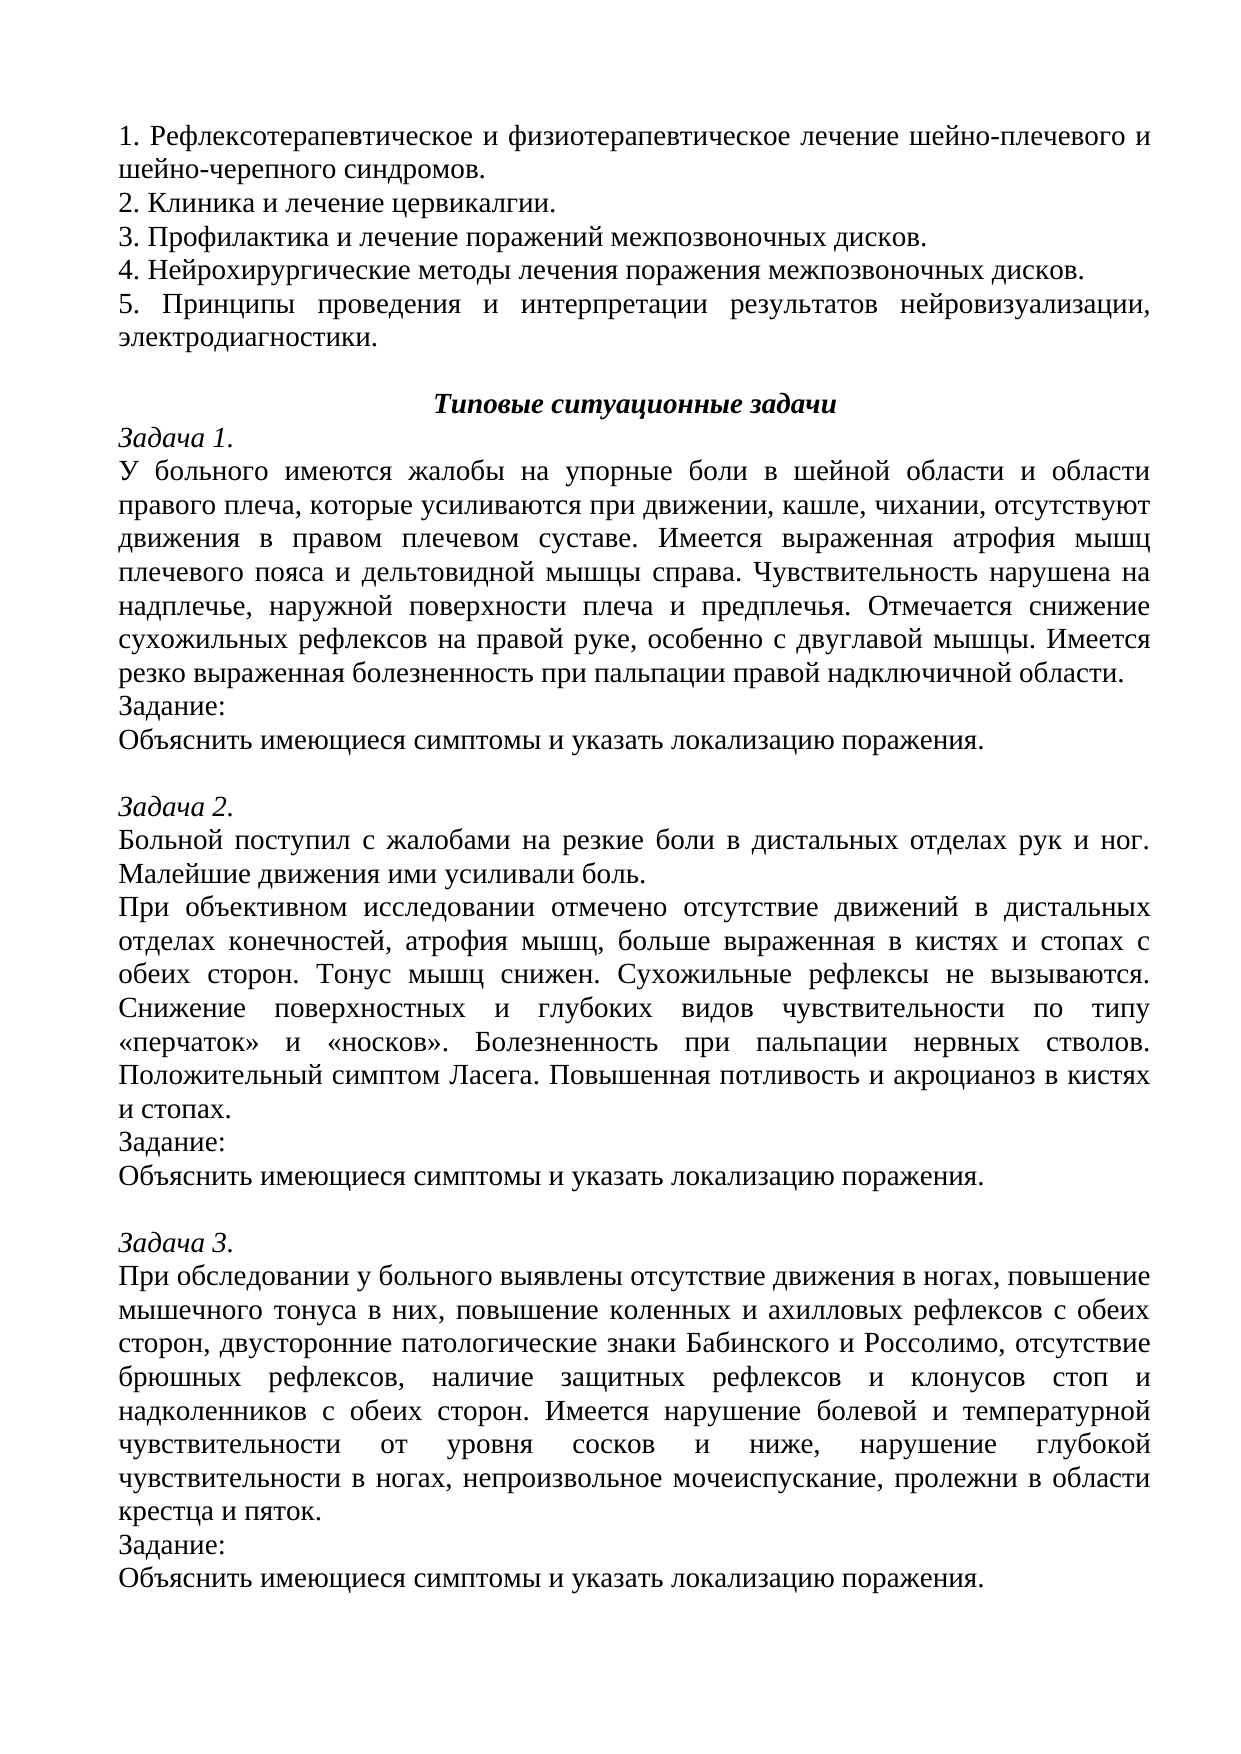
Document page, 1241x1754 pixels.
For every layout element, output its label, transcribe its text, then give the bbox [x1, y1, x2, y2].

text У больного имеются жалобы на упорные боли в шейной области и области правого плеча, которые усиливаются при движении, кашле, чихании, отсутствуют движения в правом плечевом суставе. Имеется выраженная атрофия мышц плечевого пояса и дельтовидной мышцы справа. Чувствительность нарушена на надплечье, наружной поверхности плеча и предплечья. Отмечается снижение сухожильных рефлексов на правой руке, особенно с двуглавой мышцы. Имеется резко выраженная болезненность при пальпации правой надключичной области. [118, 453, 1152, 688]
text Задача 3. [118, 1225, 1152, 1258]
text Объяснить имеющиеся симптомы и указать локализацию поражения. [118, 722, 1152, 755]
text Задача 2. [118, 789, 1152, 822]
text 3. Профилактика и лечение поражений межпозвоночных дисков. [118, 219, 1152, 252]
text При обследовании у больного выявлены отсутствие движения в ногах, повышение мышечного тонуса в них, повышение коленных и ахилловых рефлексов с обеих сторон, двусторонние патологические знаки Бабинского и Россолимо, отсутствие брюшных рефлексов, наличие защитных рефлексов и клонусов стоп и надколенников с обеих сторон. Имеется нарушение болевой и температурной чувствительности от уровня сосков и ниже, нарушение глубокой чувствительности в ногах, непроизвольное мочеиспускание, пролежни в области крестца и пяток. [118, 1258, 1152, 1527]
text Объяснить имеющиеся симптомы и указать локализацию поражения. [118, 1560, 1152, 1594]
text Объяснить имеющиеся симптомы и указать локализацию поражения. [118, 1158, 1152, 1191]
text Задание: [118, 1527, 1152, 1560]
text Задача 1. [118, 420, 1152, 453]
text При объективном исследовании отмечено отсутствие движений в дистальных отделах конечностей, атрофия мышц, больше выраженная в кистях и стопах с обеих сторон. Тонус мышц снижен. Сухожильные рефлексы не вызываются. Снижение поверхностных и глубоких видов чувствительности по типу «перчаток» и «носков». Болезненность при пальпации нервных стволов. Положительный симптом Ласега. Повышенная потливость и акроцианоз в кистях и стопах. [118, 889, 1152, 1124]
text Задание: [118, 688, 1152, 722]
text Типовые ситуационные задачи [118, 386, 1152, 420]
text 4. Нейрохирургические методы лечения поражения межпозвоночных дисков. [118, 252, 1152, 286]
text 1. Рефлексотерапевтическое и физиотерапевтическое лечение шейно-плечевого и шейно-черепного синдромов. [118, 118, 1152, 185]
text Задание: [118, 1124, 1152, 1158]
text 2. Клиника и лечение цервикалгии. [118, 185, 1152, 219]
text 5. Принципы проведения и интерпретации результатов нейровизуализации, электродиагностики. [118, 286, 1152, 353]
text Больной поступил с жалобами на резкие боли в дистальных отделах рук и ног. Малейшие движения ими усиливали боль. [118, 822, 1152, 889]
